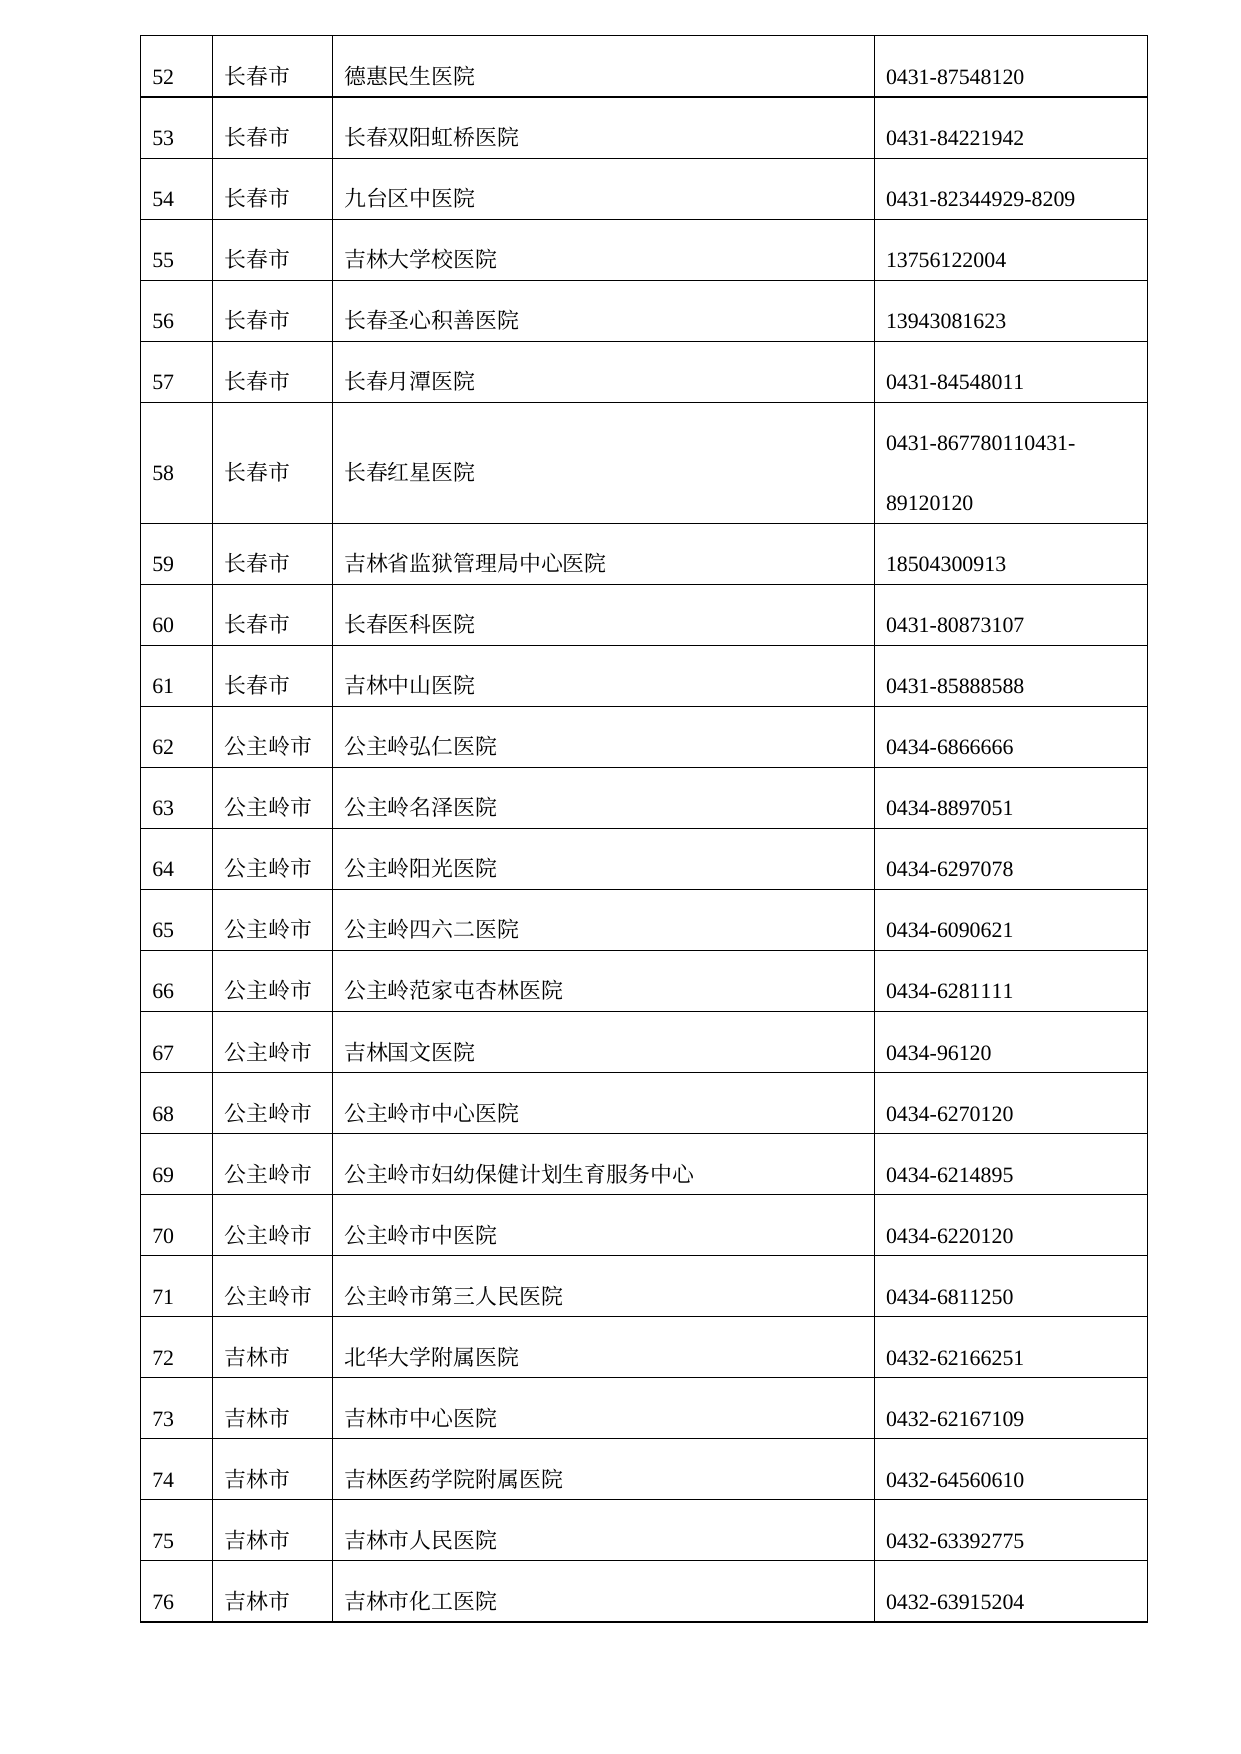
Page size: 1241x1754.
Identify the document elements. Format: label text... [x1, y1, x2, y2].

table_cell 公主岭市 [213, 1256, 332, 1316]
table_cell 吉林市 [213, 1561, 332, 1621]
table_cell 0434-6866666 [875, 707, 1147, 767]
table_cell 61 [141, 646, 212, 706]
table_cell 66 [141, 951, 212, 1011]
table_cell 吉林市化工医院 [333, 1561, 874, 1621]
table_cell 长春医科医院 [333, 585, 874, 645]
table_cell 公主岭市中心医院 [333, 1073, 874, 1133]
table_cell 公主岭市 [213, 890, 332, 950]
table_cell 吉林市 [213, 1317, 332, 1377]
table_cell 0434-96120 [875, 1012, 1147, 1072]
table_cell 长春市 [213, 281, 332, 341]
table_cell 长春双阳虹桥医院 [333, 98, 874, 157]
table_cell 18504300913 [875, 524, 1147, 584]
table_cell 公主岭市 [213, 829, 332, 889]
table_cell 吉林省监狱管理局中心医院 [333, 524, 874, 584]
table_cell 60 [141, 585, 212, 645]
table_cell 75 [141, 1500, 212, 1560]
table_cell 公主岭市 [213, 768, 332, 828]
table_cell 70 [141, 1195, 212, 1255]
table_cell 公主岭市 [213, 1012, 332, 1072]
table_cell 0432-63915204 [875, 1561, 1147, 1621]
table_cell 长春市 [213, 342, 332, 402]
table_cell 长春市 [213, 159, 332, 218]
table_cell 北华大学附属医院 [333, 1317, 874, 1377]
table_cell 长春市 [213, 524, 332, 584]
table_cell 长春市 [213, 646, 332, 706]
table_cell 长春市 [213, 585, 332, 645]
table_cell 52 [141, 36, 212, 96]
table_cell 0431-85888588 [875, 646, 1147, 706]
table_cell 0431-84548011 [875, 342, 1147, 402]
table_cell 0434-6281111 [875, 951, 1147, 1011]
table_cell 0431-87548120 [875, 36, 1147, 96]
table_cell 13756122004 [875, 220, 1147, 279]
table_cell 公主岭四六二医院 [333, 890, 874, 950]
table_cell 公主岭市 [213, 951, 332, 1011]
table_cell 0432-64560610 [875, 1439, 1147, 1499]
table_cell 长春市 [213, 36, 332, 96]
table_cell 吉林市 [213, 1439, 332, 1499]
table_cell 公主岭市 [213, 1134, 332, 1194]
table_cell 吉林市人民医院 [333, 1500, 874, 1560]
table_cell 公主岭市中医院 [333, 1195, 874, 1255]
table_cell 0431-80873107 [875, 585, 1147, 645]
table_cell 长春月潭医院 [333, 342, 874, 402]
table_cell 公主岭阳光医院 [333, 829, 874, 889]
table_cell 0434-6220120 [875, 1195, 1147, 1255]
table_cell 长春圣心积善医院 [333, 281, 874, 341]
table_cell 长春红星医院 [333, 403, 874, 523]
table_cell 74 [141, 1439, 212, 1499]
table_cell 吉林市中心医院 [333, 1378, 874, 1438]
table_cell 0434-8897051 [875, 768, 1147, 828]
table_cell 55 [141, 220, 212, 279]
table_cell 0431-84221942 [875, 98, 1147, 157]
table_cell 64 [141, 829, 212, 889]
table_cell 0432-62167109 [875, 1378, 1147, 1438]
table_cell 65 [141, 890, 212, 950]
table_cell 吉林市 [213, 1500, 332, 1560]
table_cell 公主岭范家屯杏林医院 [333, 951, 874, 1011]
table_cell 0432-62166251 [875, 1317, 1147, 1377]
table_cell 吉林国文医院 [333, 1012, 874, 1072]
table_cell 0434-6297078 [875, 829, 1147, 889]
table_cell 公主岭弘仁医院 [333, 707, 874, 767]
table_cell 58 [141, 403, 212, 523]
table_cell 吉林医药学院附属医院 [333, 1439, 874, 1499]
table_cell 公主岭市妇幼保健计划生育服务中心 [333, 1134, 874, 1194]
table_cell 57 [141, 342, 212, 402]
table_cell 71 [141, 1256, 212, 1316]
table_cell 吉林大学校医院 [333, 220, 874, 279]
table_cell 69 [141, 1134, 212, 1194]
table_cell 63 [141, 768, 212, 828]
table_cell 0434-6090621 [875, 890, 1147, 950]
table_cell 德惠民生医院 [333, 36, 874, 96]
table_cell 0434-6811250 [875, 1256, 1147, 1316]
table_cell 72 [141, 1317, 212, 1377]
table_cell 0434-6214895 [875, 1134, 1147, 1194]
table_cell 公主岭市第三人民医院 [333, 1256, 874, 1316]
table_cell 长春市 [213, 220, 332, 279]
table_cell 0434-6270120 [875, 1073, 1147, 1133]
table_cell 67 [141, 1012, 212, 1072]
table_cell 0431-82344929-8209 [875, 159, 1147, 218]
table_cell 53 [141, 98, 212, 157]
table_cell 吉林市 [213, 1378, 332, 1438]
table_cell 公主岭名泽医院 [333, 768, 874, 828]
table_cell 54 [141, 159, 212, 218]
table_cell 公主岭市 [213, 1073, 332, 1133]
table_cell 62 [141, 707, 212, 767]
table_cell 公主岭市 [213, 1195, 332, 1255]
table_cell 0431-86778011 0431-89120120 [875, 403, 1147, 523]
table_cell 76 [141, 1561, 212, 1621]
table_cell 吉林中山医院 [333, 646, 874, 706]
table_cell 长春市 [213, 403, 332, 523]
table_cell 九台区中医院 [333, 159, 874, 218]
table_cell 73 [141, 1378, 212, 1438]
table_cell 0432-63392775 [875, 1500, 1147, 1560]
table_cell 68 [141, 1073, 212, 1133]
table_cell 公主岭市 [213, 707, 332, 767]
table_cell 56 [141, 281, 212, 341]
table_cell 长春市 [213, 98, 332, 157]
table_cell 13943081623 [875, 281, 1147, 341]
table_cell 59 [141, 524, 212, 584]
